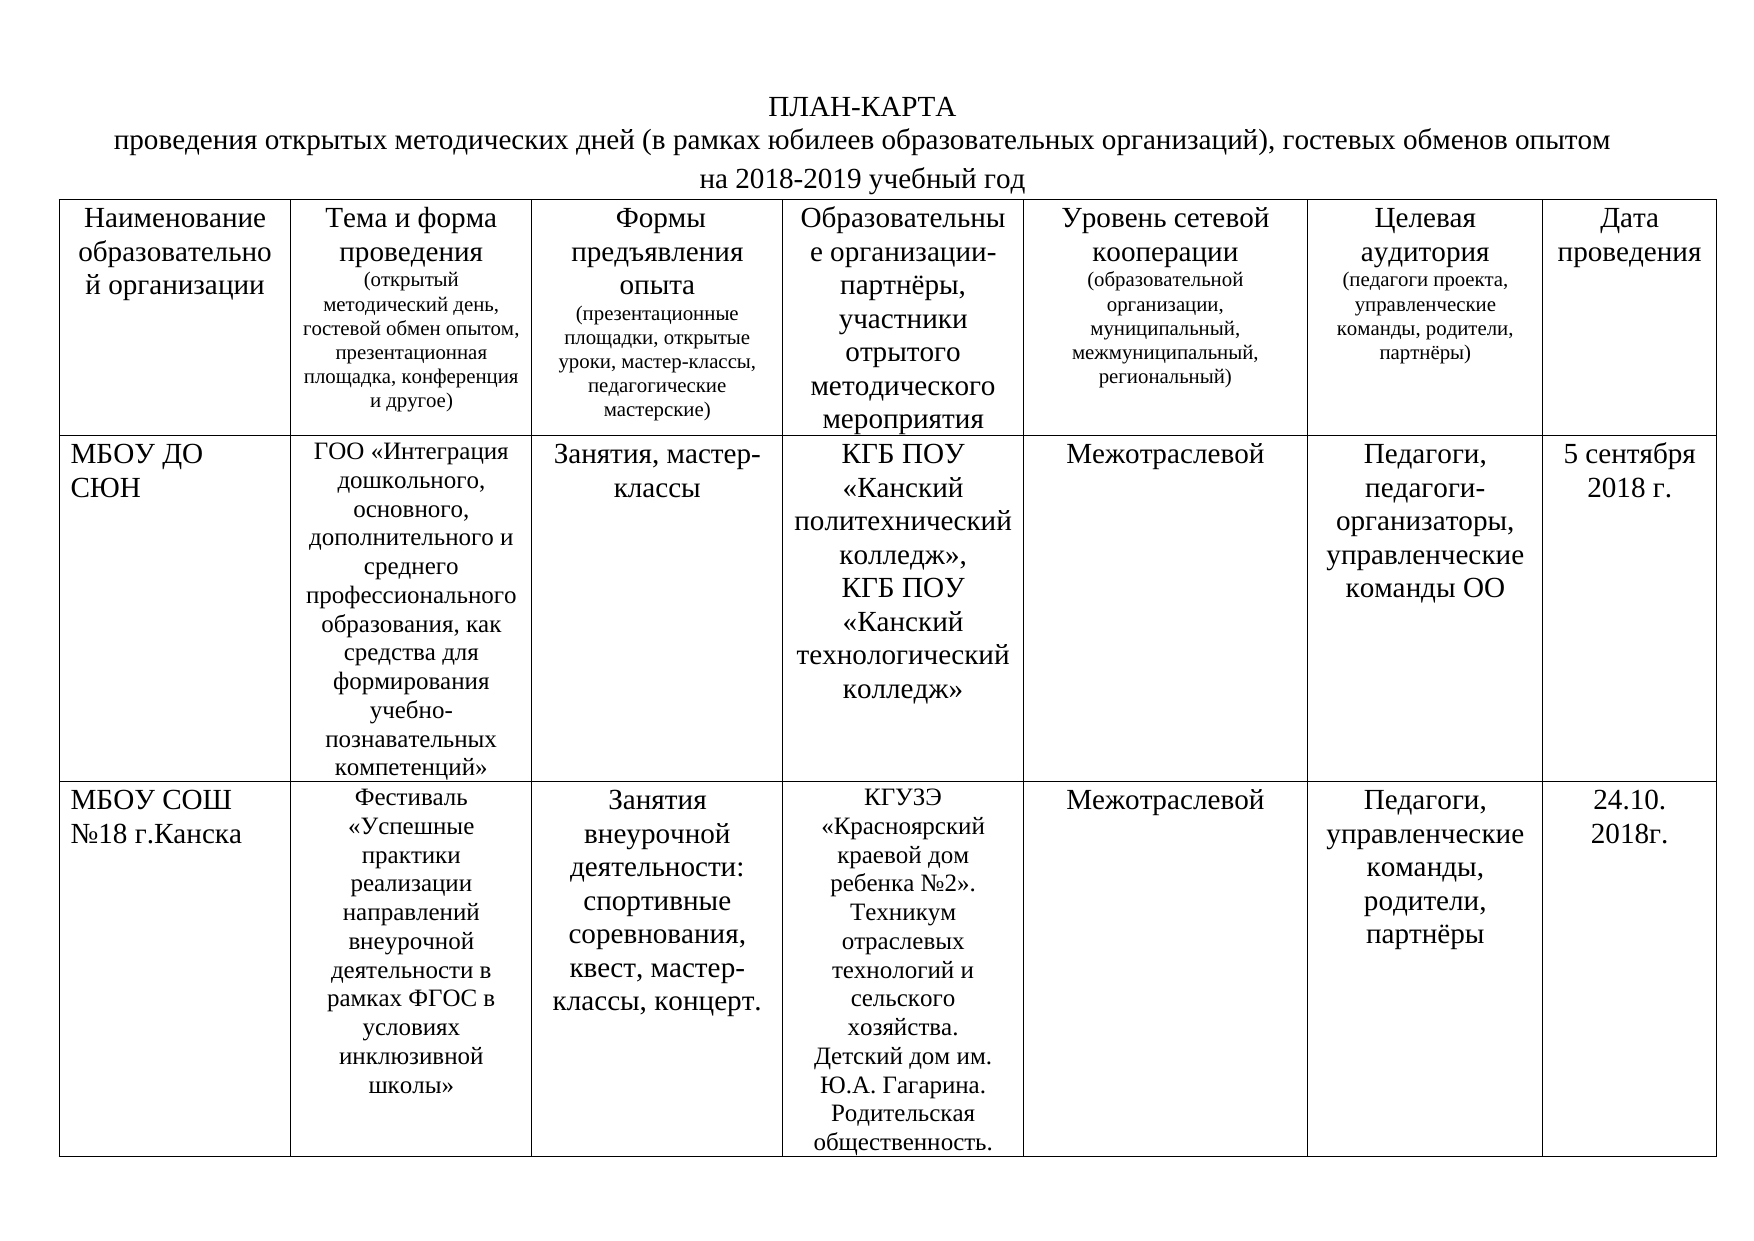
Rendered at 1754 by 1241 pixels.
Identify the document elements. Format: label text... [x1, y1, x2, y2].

table_cell ГОО «Интеграция дошкольного, основного, дополнительного и среднего профессионального образования, как средства для формирования учебно-познавательных компетенций» [291, 436, 531, 781]
table_header Наименование образовательной организации [60, 200, 290, 435]
text ПЛАН-КАРТА [89, 89, 1636, 122]
table_header Образовательные организации-партнёры, участники отрытого методического мероприятия [783, 200, 1023, 435]
table_cell Педагоги, педагоги-организаторы, управленческие команды ОО [1308, 436, 1542, 781]
table_cell Педагоги, управленческие команды, родители, партнёры [1308, 782, 1542, 1156]
table_cell КГБ ПОУ «Канский политехнический колледж», КГБ ПОУ «Канский технологический колледж» [783, 436, 1023, 781]
table_cell 5 сентября 2018 г. [1543, 436, 1716, 781]
table_cell КГУЗЭ «Красноярский краевой дом ребенка №2». Техникум отраслевых технологий и сельского хозяйства. Детский дом им. Ю.А. Гагарина. Родительская общественность. [783, 782, 1023, 1156]
table_cell МБОУ ДО СЮН [60, 436, 290, 781]
text проведения открытых методических дней (в рамках юбилеев образовательных организаций), гостевых обменов опытом [89, 122, 1636, 156]
table_cell Занятия внеурочной деятельности: спортивные соревнования, квест, мастер-классы, концерт. [532, 782, 782, 1156]
table_header Тема и форма проведения (открытый методический день, гостевой обмен опытом, презентационная площадка, конференция и другое) [291, 200, 531, 435]
text на 2018-2019 учебный год [89, 161, 1636, 194]
table_header Формы предъявления опыта (презентационные площадки, открытые уроки, мастер-классы, педагогические мастерские) [532, 200, 782, 435]
table_cell Занятия, мастер-классы [532, 436, 782, 781]
table_header Дата проведения [1543, 200, 1716, 435]
table_cell Межотраслевой [1024, 782, 1307, 1156]
table_header Уровень сетевой кооперации (образовательной организации, муниципальный, межмуниципальный, региональный) [1024, 200, 1307, 435]
table_cell Межотраслевой [1024, 436, 1307, 781]
table_cell 24.10. 2018г. [1543, 782, 1716, 1156]
table_cell Фестиваль «Успешные практики реализации направлений внеурочной деятельности в рамках ФГОС в условиях инклюзивной школы» [291, 782, 531, 1156]
table_header Целевая аудитория (педагоги проекта, управленческие команды, родители, партнёры) [1308, 200, 1542, 435]
table_cell МБОУ СОШ №18 г.Канска [60, 782, 290, 1156]
